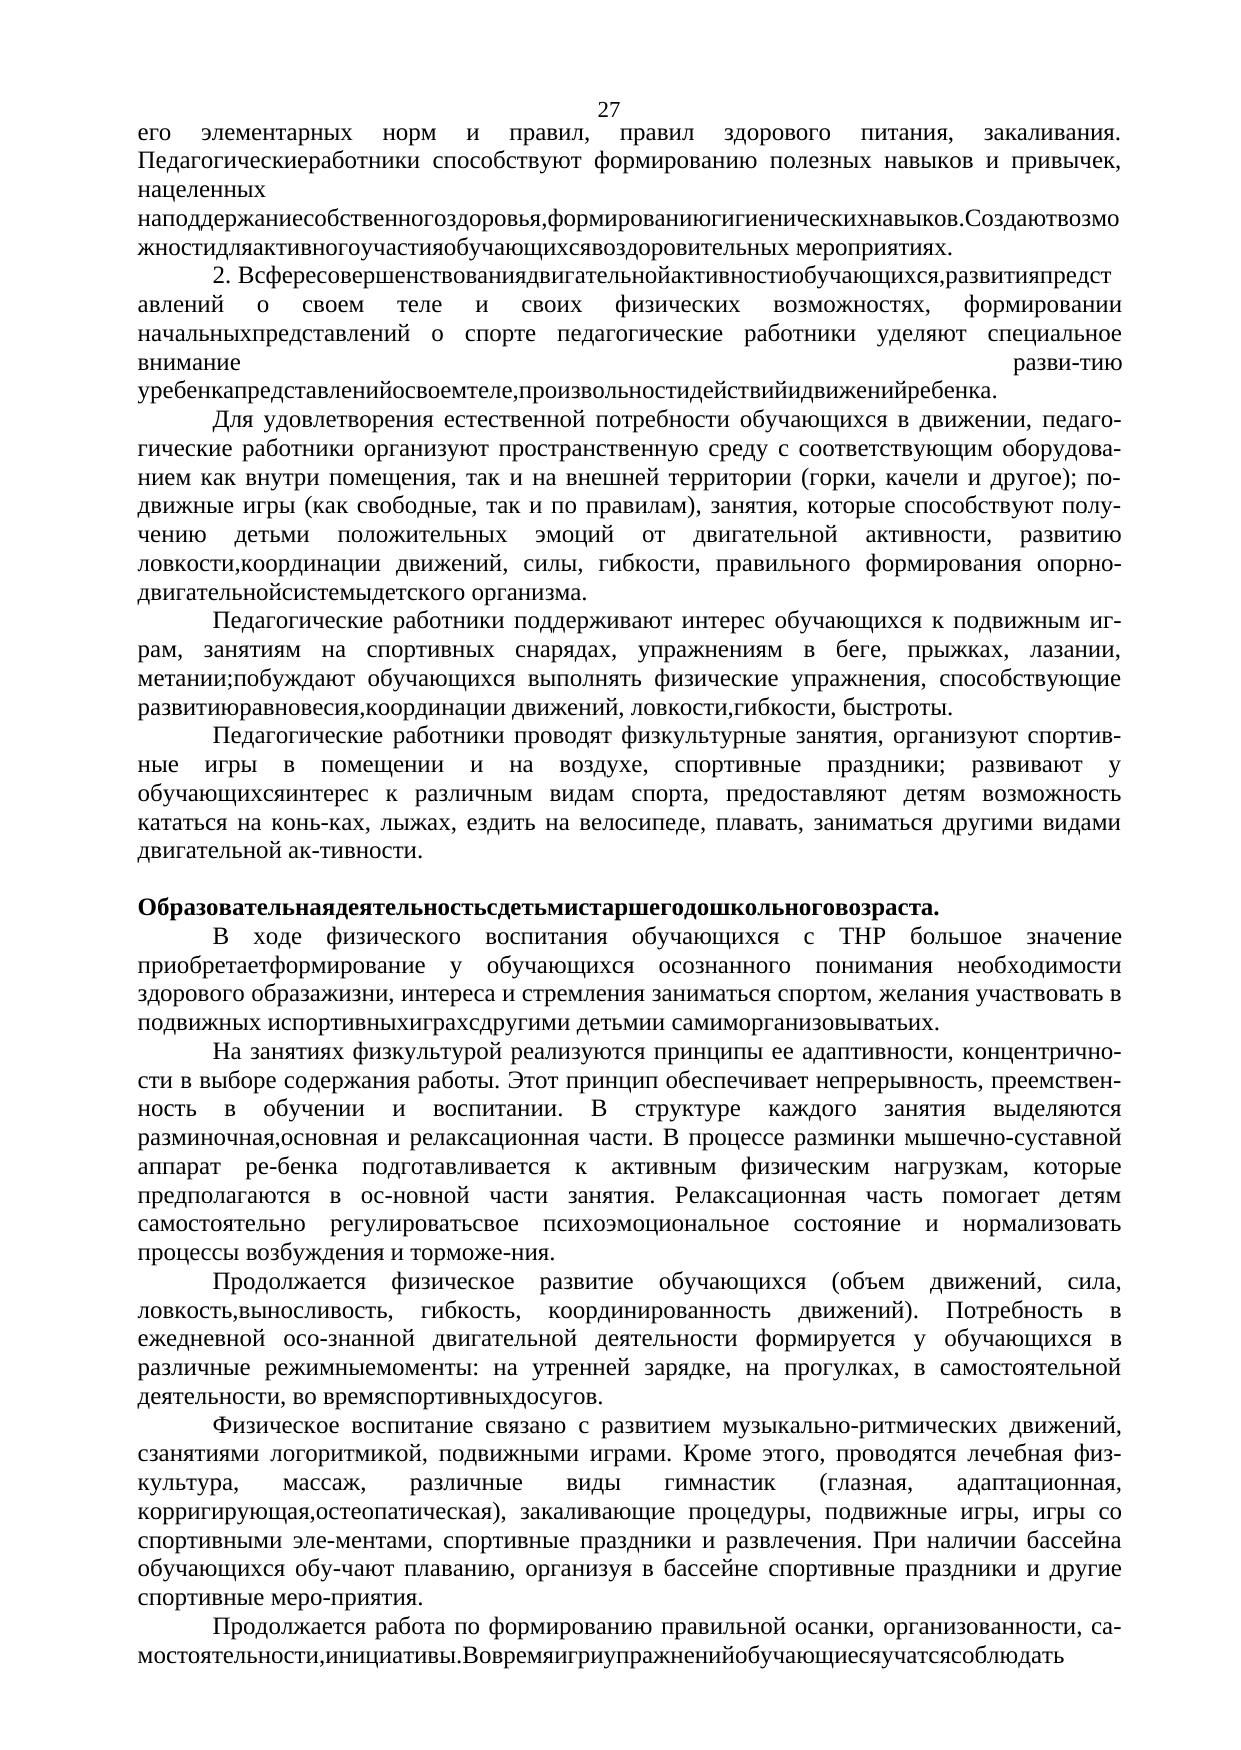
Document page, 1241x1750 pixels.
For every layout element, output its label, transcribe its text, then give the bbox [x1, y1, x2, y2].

list Всфересовершенствованиядвигательнойактивностиобучающихся,развитияпредставлений о своем теле и своих физических возможностях, формировании начальныхпредставлений о спорте педагогические работники уделяют специальное внимание разви-тию уребенкапредставленийосвоемтеле,произвольностидействийидвиженийребенка. [137, 260, 1123, 404]
text Педагогические работники поддерживают интерес обучающихся к подвижным иг-рам, занятиям на спортивных снарядах, упражнениям в беге, прыжках, лазании, метании;побуждают обучающихся выполнять физические упражнения, способствующие развитиюравновесия,координации движений, ловкости,гибкости, быстроты. [137, 605, 1122, 720]
text В ходе физического воспитания обучающихся с ТНР большое значение приобретаетформирование у обучающихся осознанного понимания необходимости здорового образажизни, интереса и стремления заниматься спортом, желания участвовать в подвижных испортивныхиграхсдругими детьмии самиморганизовыватьих. [137, 921, 1123, 1036]
text Продолжается работа по формированию правильной осанки, организованности, са-мостоятельности,инициативы.Вовремяигриупражненийобучающиесяучатсясоблюдать [137, 1611, 1122, 1668]
subtitle Образовательнаядеятельностьсдетьмистаршегодошкольноговозраста. [137, 892, 1186, 921]
text Педагогические работники проводят физкультурные занятия, организуют спортив-ные игры в помещении и на воздухе, спортивные праздники; развивают у обучающихсяинтерес к различным видам спорта, предоставляют детям возможность кататься на конь-ках, лыжах, ездить на велосипеде, плавать, заниматься другими видами двигательной ак-тивности. [137, 720, 1122, 864]
text его элементарных норм и правил, правил здорового питания, закаливания. Педагогическиеработники способствуют формированию полезных навыков и привычек, нацеленных наподдержаниесобственногоздоровья,формированиюгигиеническихнавыков.Создаютвозможностидляактивногоучастияобучающихсявоздоровительных мероприятиях. [137, 117, 1122, 260]
text Физическое воспитание связано с развитием музыкально-ритмических движений, сзанятиями логоритмикой, подвижными играми. Кроме этого, проводятся лечебная физ-культура, массаж, различные виды гимнастик (глазная, адаптационная, корригирующая,остеопатическая), закаливающие процедуры, подвижные игры, игры со спортивными эле-ментами, спортивные праздники и развлечения. При наличии бассейна обучающихся обу-чают плаванию, организуя в бассейне спортивные праздники и другие спортивные меро-приятия. [137, 1410, 1123, 1611]
text Продолжается физическое развитие обучающихся (объем движений, сила, ловкость,выносливость, гибкость, координированность движений). Потребность в ежедневной осо-знанной двигательной деятельности формируется у обучающихся в различные режимныемоменты: на утренней зарядке, на прогулках, в самостоятельной деятельности, во времяспортивныхдосугов. [137, 1266, 1122, 1410]
text Для удовлетворения естественной потребности обучающихся в движении, педаго-гические работники организуют пространственную среду с соответствующим оборудова-нием как внутри помещения, так и на внешней территории (горки, качели и другое); по-движные игры (как свободные, так и по правилам), занятия, которые способствуют полу-чению детьми положительных эмоций от двигательной активности, развитию ловкости,координации движений, силы, гибкости, правильного формирования опорно-двигательнойсистемыдетского организма. [137, 404, 1123, 605]
text На занятиях физкультурой реализуются принципы ее адаптивности, концентрично-сти в выборе содержания работы. Этот принцип обеспечивает непрерывность, преемствен-ность в обучении и воспитании. В структуре каждого занятия выделяются разминочная,основная и релаксационная части. В процессе разминки мышечно-суставной аппарат ре-бенка подготавливается к активным физическим нагрузкам, которые предполагаются в ос-новной части занятия. Релаксационная часть помогает детям самостоятельно регулироватьсвое психоэмоциональное состояние и нормализовать процессы возбуждения и торможе-ния. [137, 1036, 1122, 1266]
